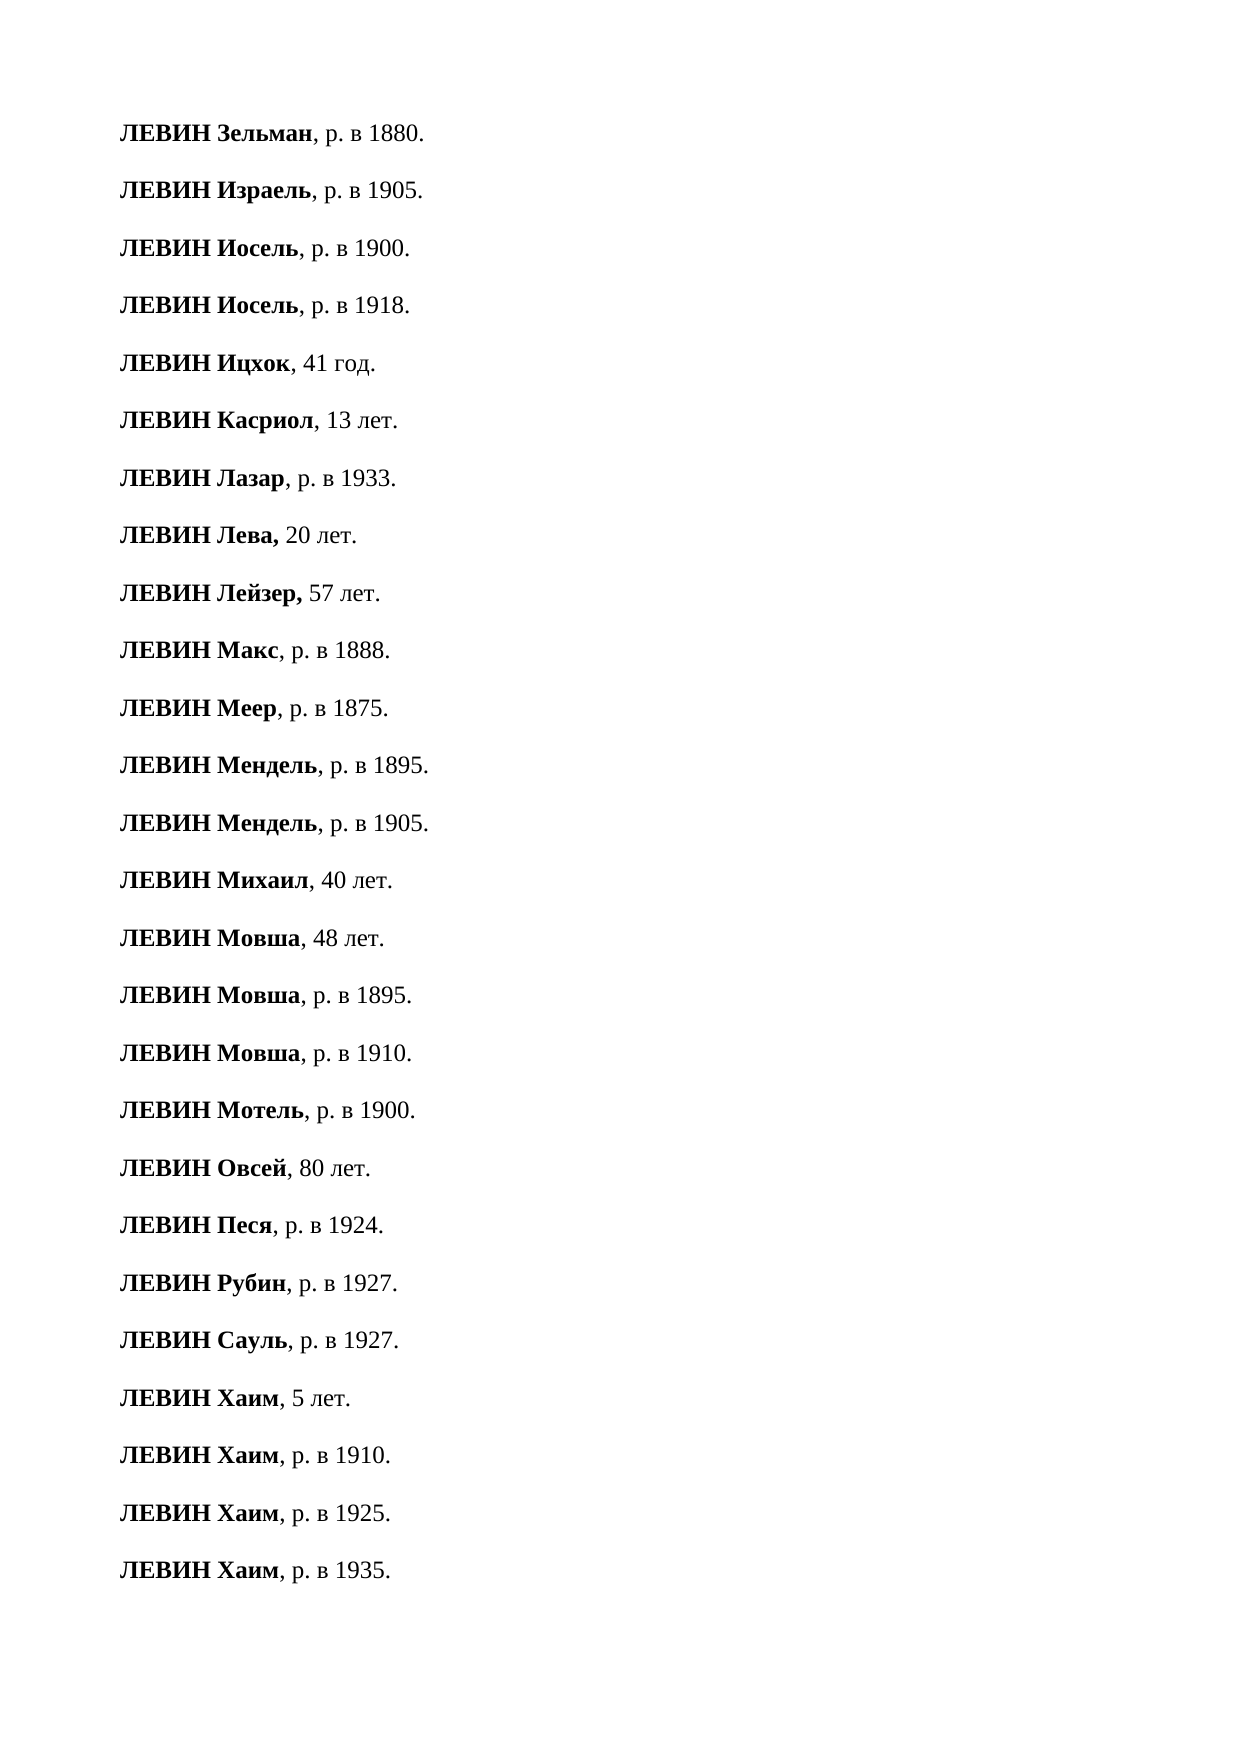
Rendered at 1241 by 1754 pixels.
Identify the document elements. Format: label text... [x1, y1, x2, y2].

text ЛЕВИН Хаим, р. в 1935. [120, 1556, 1120, 1584]
text ЛЕВИН Хаим, р. в 1910. [120, 1441, 1120, 1469]
text ЛЕВИН Овсей, 80 лет. [120, 1153, 1120, 1182]
text ЛЕВИН Меер, р. в 1875. [120, 693, 1120, 722]
text ЛЕВИН Иосель, р. в 1918. [120, 291, 1120, 319]
text ЛЕВИН Мотель, р. в 1900. [120, 1096, 1120, 1124]
text ЛЕВИН Иосель, р. в 1900. [120, 233, 1120, 262]
text ЛЕВИН Хаим, р. в 1925. [120, 1498, 1120, 1527]
text ЛЕВИН Ицхок, 41 год. [120, 348, 1120, 377]
text ЛЕВИН Касриол, 13 лет. [120, 406, 1120, 434]
text ЛЕВИН Мовша, 48 лет. [120, 923, 1120, 952]
text ЛЕВИН Мендель, р. в 1895. [120, 751, 1120, 779]
text ЛЕВИН Лева, 20 лет. [120, 521, 1120, 549]
text ЛЕВИН Песя, р. в 1924. [120, 1211, 1120, 1239]
text ЛЕВИН Рубин, р. в 1927. [120, 1268, 1120, 1297]
text ЛЕВИН Мендель, р. в 1905. [120, 808, 1120, 837]
text ЛЕВИН Зельман, р. в 1880. [120, 118, 1120, 147]
text ЛЕВИН Лейзер, 57 лет. [120, 578, 1120, 607]
text ЛЕВИН Мовша, р. в 1910. [120, 1038, 1120, 1067]
text ЛЕВИН Израель, р. в 1905. [120, 176, 1120, 204]
text ЛЕВИН Макс, р. в 1888. [120, 636, 1120, 664]
text ЛЕВИН Мовша, р. в 1895. [120, 981, 1120, 1009]
text ЛЕВИН Сауль, р. в 1927. [120, 1326, 1120, 1354]
text ЛЕВИН Михаил, 40 лет. [120, 866, 1120, 894]
text ЛЕВИН Хаим, 5 лет. [120, 1383, 1120, 1412]
text ЛЕВИН Лазар, р. в 1933. [120, 463, 1120, 492]
